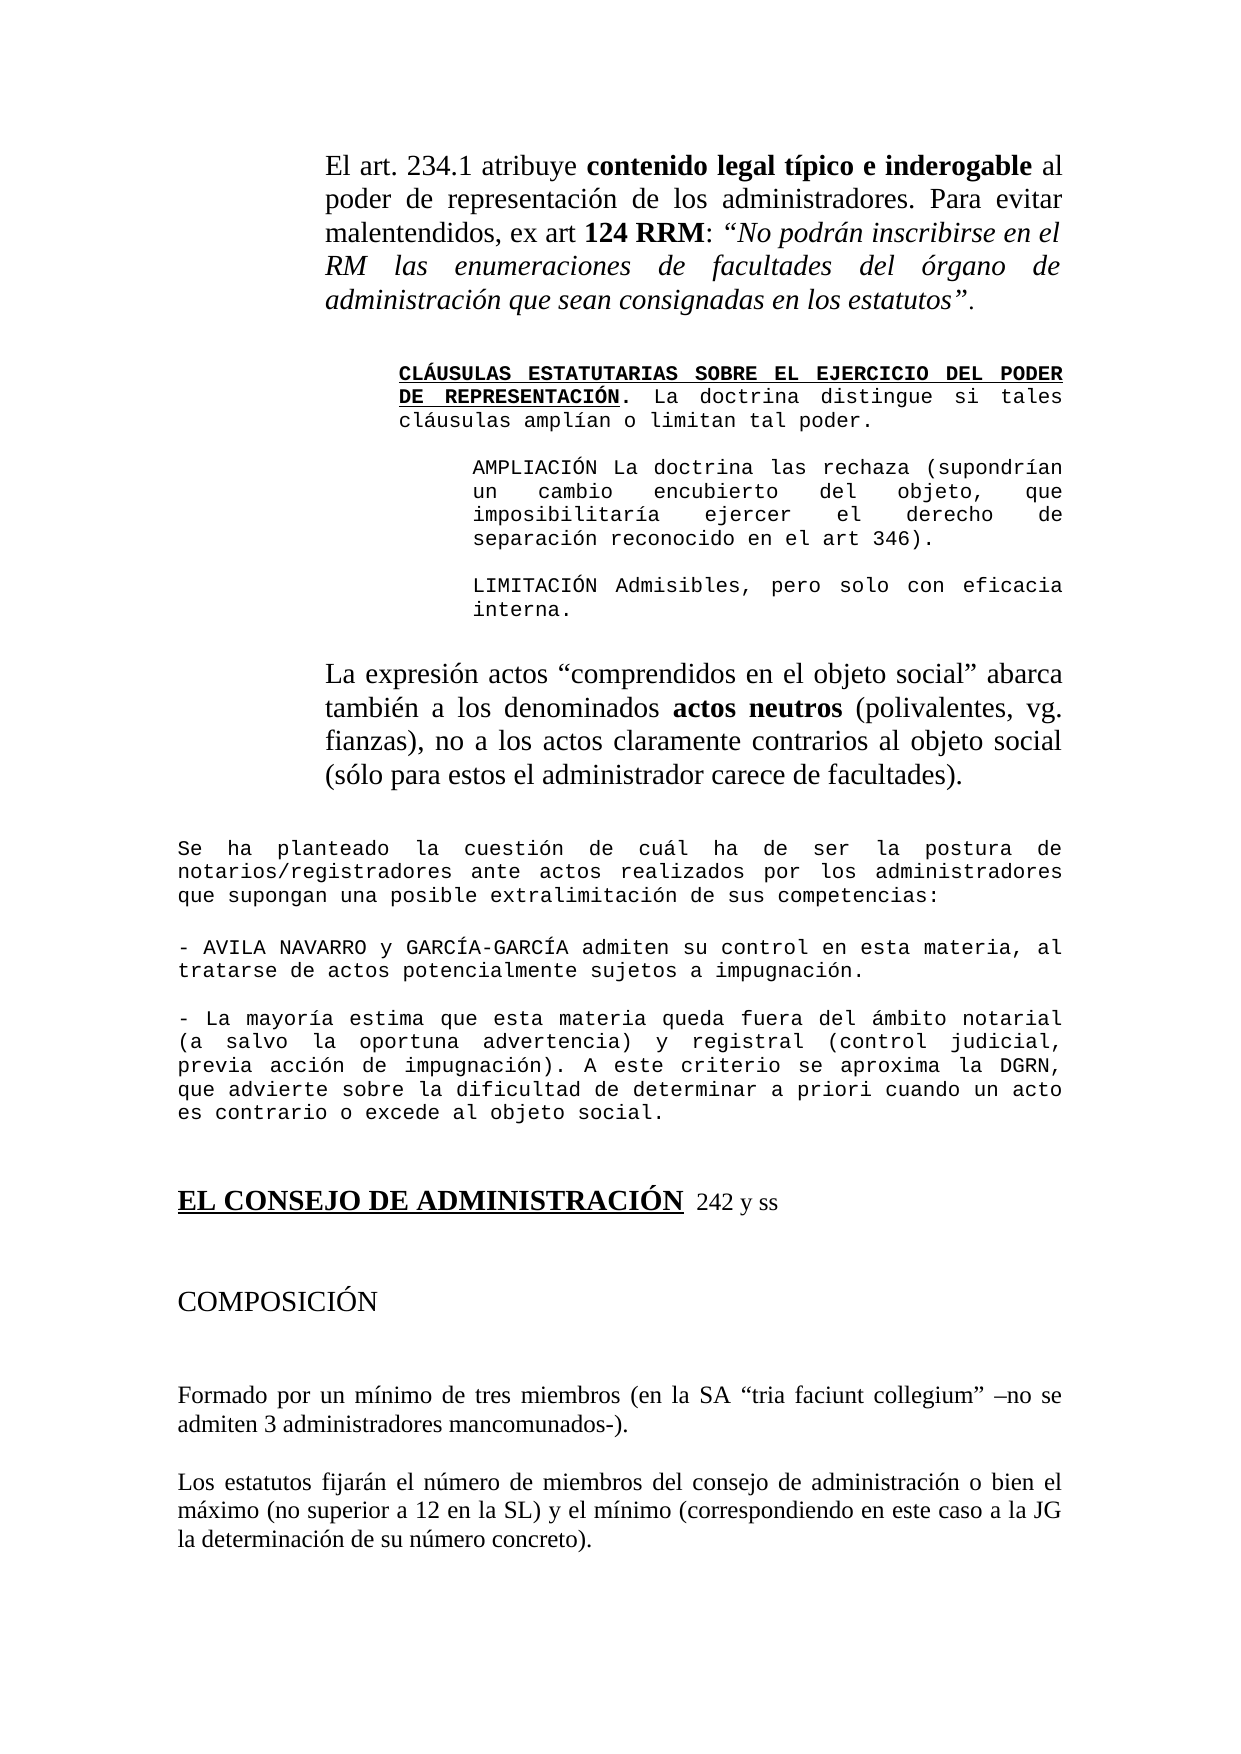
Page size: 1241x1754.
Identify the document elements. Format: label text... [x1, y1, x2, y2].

text LIMITACIÓN Admisibles, pero solo con eficacia interna. [472, 575, 1063, 623]
text EL CONSEJO DE ADMINISTRACIÓN 242 y ss [177, 1183, 1063, 1217]
text Formado por un mínimo de tres miembros (en la SA “tria faciunt collegium” –no se admiten 3 administradores mancomunados-). [177, 1380, 1063, 1437]
text AMPLIACIÓN La doctrina las rechaza (supondrían un cambio encubierto del objeto, que imposibilitaría ejercer el derecho de separación reconocido en el art 346). [472, 457, 1063, 552]
text Los estatutos fijarán el número de miembros del consejo de administración o bien el máximo (no superior a 12 en la SL) y el mínimo (correspondiendo en este caso a la JG la determinación de su número concreto). [177, 1467, 1063, 1553]
text Se ha planteado la cuestión de cuál ha de ser la postura de notarios/registradores ante actos realizados por los administradores que supongan una posible extralimitación de sus competencias: [177, 838, 1063, 909]
text La expresión actos “comprendidos en el objeto social” abarca también a los denominados actos neutros (polivalentes, vg. fianzas), no a los actos claramente contrarios al objeto social (sólo para estos el administrador carece de facultades). [325, 656, 1063, 790]
text CLÁUSULAS ESTATUTARIAS SOBRE EL EJERCICIO DEL PODER DE REPRESENTACIÓN. La doctrina distingue si tales cláusulas amplían o limitan tal poder. [398, 383, 1063, 433]
text El art. 234.1 atribuye contenido legal típico e inderogable al poder de representación de los administradores. Para evitar malentendidos, ex art 124 RRM: “No podrán inscribirse en el RM las enumeraciones de facultades del órgano de administración que sean consignadas en los estatutos”. [325, 148, 1063, 315]
text COMPOSICIÓN [177, 1284, 1063, 1317]
text - AVILA NAVARRO y GARCÍA-GARCÍA admiten su control en esta materia, al tratarse de actos potencialmente sujetos a impugnación. [177, 937, 1063, 984]
text CLÁUSULAS ESTATUTARIAS SOBRE EL EJERCICIO DEL PODER DE REPRESENTACIÓN. La doctrina distingue si tales cláusulas amplían o limitan tal poder. [398, 363, 1063, 382]
text - La mayoría estima que esta materia queda fuera del ámbito notarial (a salvo la oportuna advertencia) y registral (control judicial, previa acción de impugnación). A este criterio se aproxima la DGRN, que advierte sobre la dificultad de determinar a priori cuando un acto es contrario o excede al objeto social. [177, 1008, 1063, 1126]
